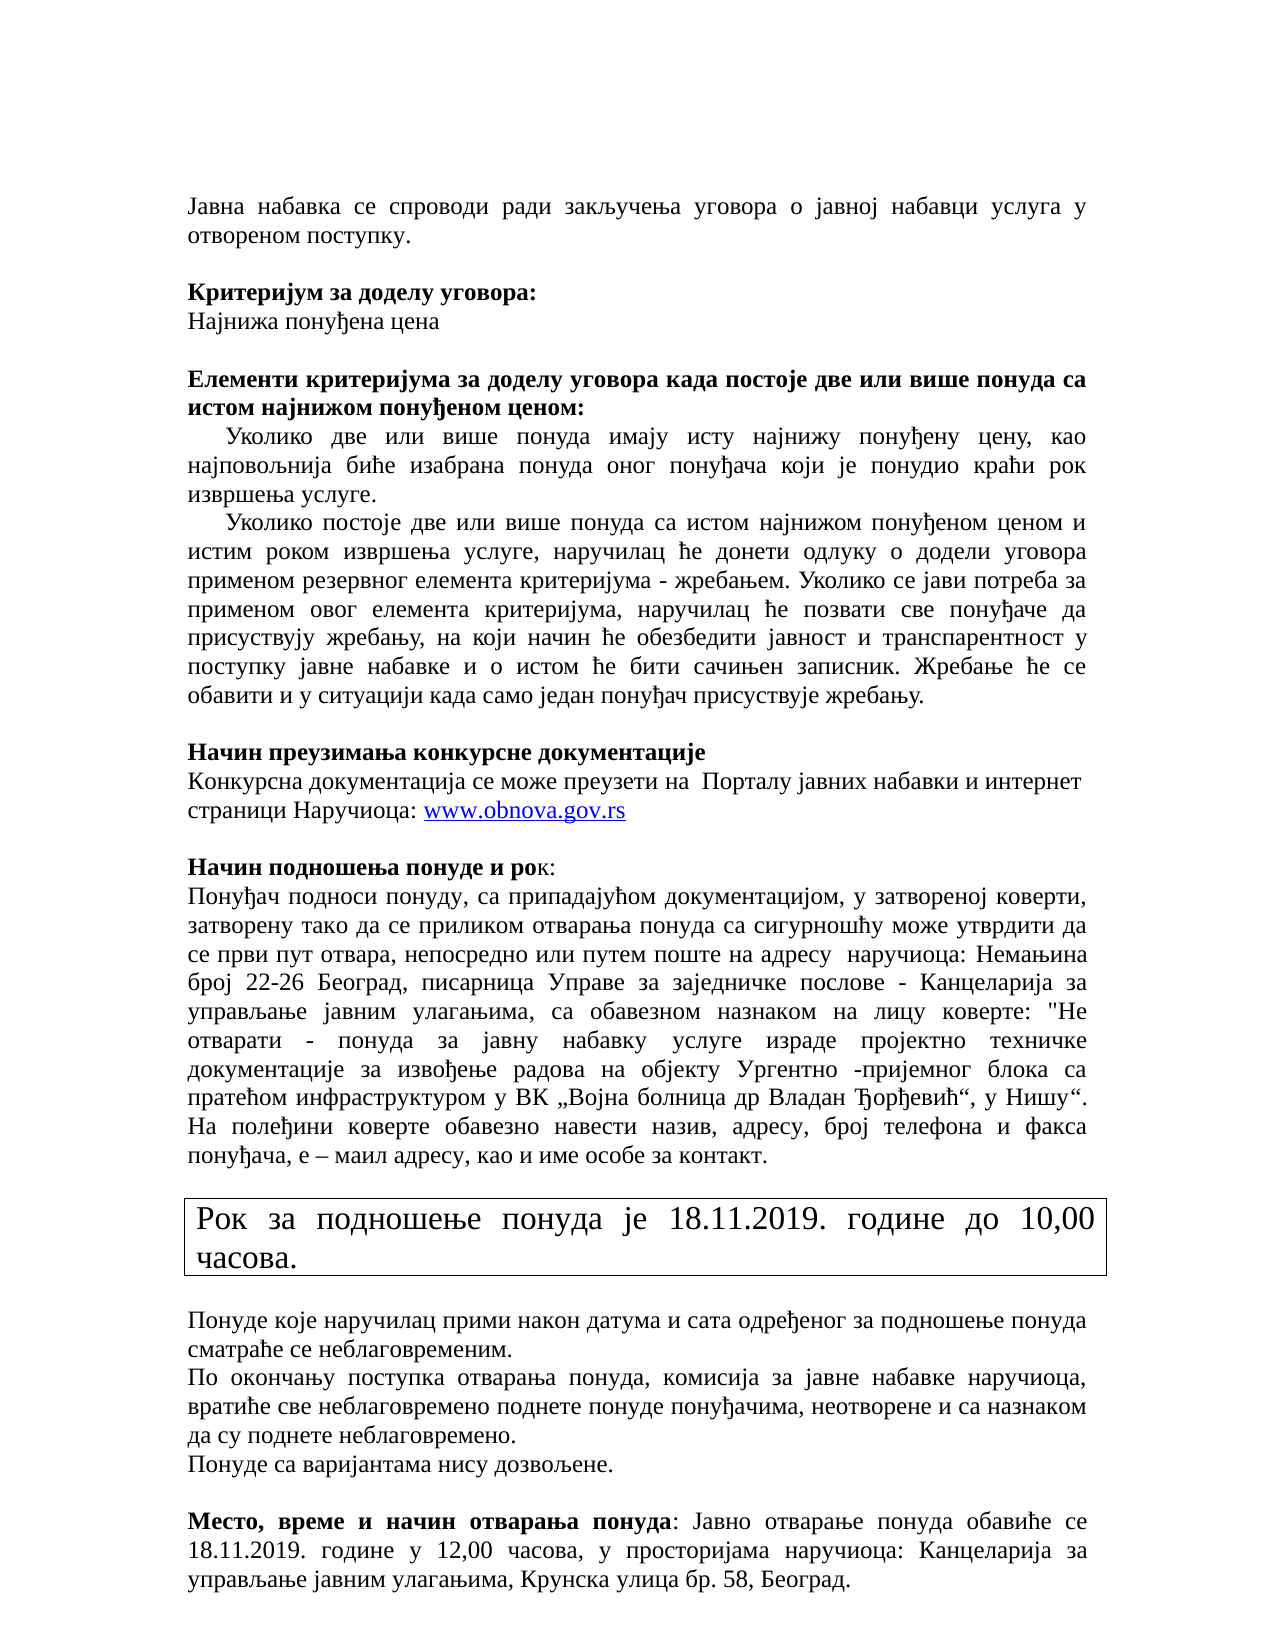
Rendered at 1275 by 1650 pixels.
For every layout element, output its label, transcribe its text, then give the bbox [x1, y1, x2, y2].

table_header Рок за подношење понуда је 18.11.2019. године до 10,00 часова. [185, 1199, 1106, 1275]
text Понуде са варијантама нису дозвољене. [187, 1449, 1087, 1477]
text Уколико постоје две или више понуда са истом најнижом понуђеном ценом и истим роком извршења услуге, наручилац ће донети одлуку о додели уговора применом резервног елемента критеријума - жребањем. Уколико се јави потреба за применом овог елемента критеријума, наручилац ће позвати све понуђаче да присуствују жребању, на који начин ће обезбедити јавност и транспарентност у поступку јавне набавке и о истом ће бити сачињен записник. Жребање ће се обавити и у ситуацији када само један понуђач присуствује жребању. [187, 507, 1087, 709]
text По окончању поступка отварања понуда, комисија за јавне набавке наручиоца, вратиће све неблаговремено поднете понуде понуђачима, неотворене и са назнаком да су поднете неблаговремено. [187, 1362, 1087, 1449]
text Јавна набавка се спроводи ради закључења уговора о јавној набавци услуга у отвореном поступку. [187, 191, 1087, 249]
text Уколико две или више понуда имају исту најнижу понуђену цену, као најповољнија биће изабрана понуда оног понуђача који је понудио краћи рок извршења услуге. [187, 421, 1087, 507]
text Начин подношења понуде и рок: [187, 852, 1087, 881]
text Конкурсна документација се може преузети на Порталу јавних набавки и интернет страници Наручиоца: www.obnova.gov.rs [187, 766, 1087, 824]
text Начин преузимања конкурсне документације [187, 737, 1087, 766]
text Место, време и начин отварања понуда: Јавно отварање понуда обавиће се 18.11.2019. године у 12,00 часова, у просторијама наручиоца: Канцеларија за управљање јавним улагањима, Крунска улица бр. 58, Београд. [187, 1506, 1087, 1592]
text Најнижа понуђена цена [187, 306, 1087, 335]
text Понуде које наручилац прими након датума и сата одређеног за подношење понуда сматраће се неблаговременим. [187, 1305, 1087, 1362]
text Елементи критеријума за доделу уговора када постоје две или више понуда са истом најнижом понуђеном ценом: [187, 364, 1087, 421]
text Критеријум за доделу уговора: [187, 277, 1087, 306]
text Понуђач подноси понуду, са припадајућом документацијом, у затвореној коверти, затворену тако да се приликом отварања понуда са сигурношћу може утврдити да се први пут отвара, непосредно или путем поште на адресу наручиоца: Немањина број 22-26 Београд, писарница Управе за заједничке послове - Канцеларија за управљање јавним улагањима, са обавезном назнаком на лицу коверте: "Не отварати - понуда за јавну набавку услуге израде пројектно техничке документације за извођење радова на објекту Ургентно -пријемног блока са пратећом инфраструктуром у ВК „Војна болница др Владан Ђорђевић“, у Нишу“. На полеђини коверте обавезно навести назив, адресу, број телефона и факса понуђача, е – маил адресу, као и име особе за контакт. [187, 881, 1087, 1169]
